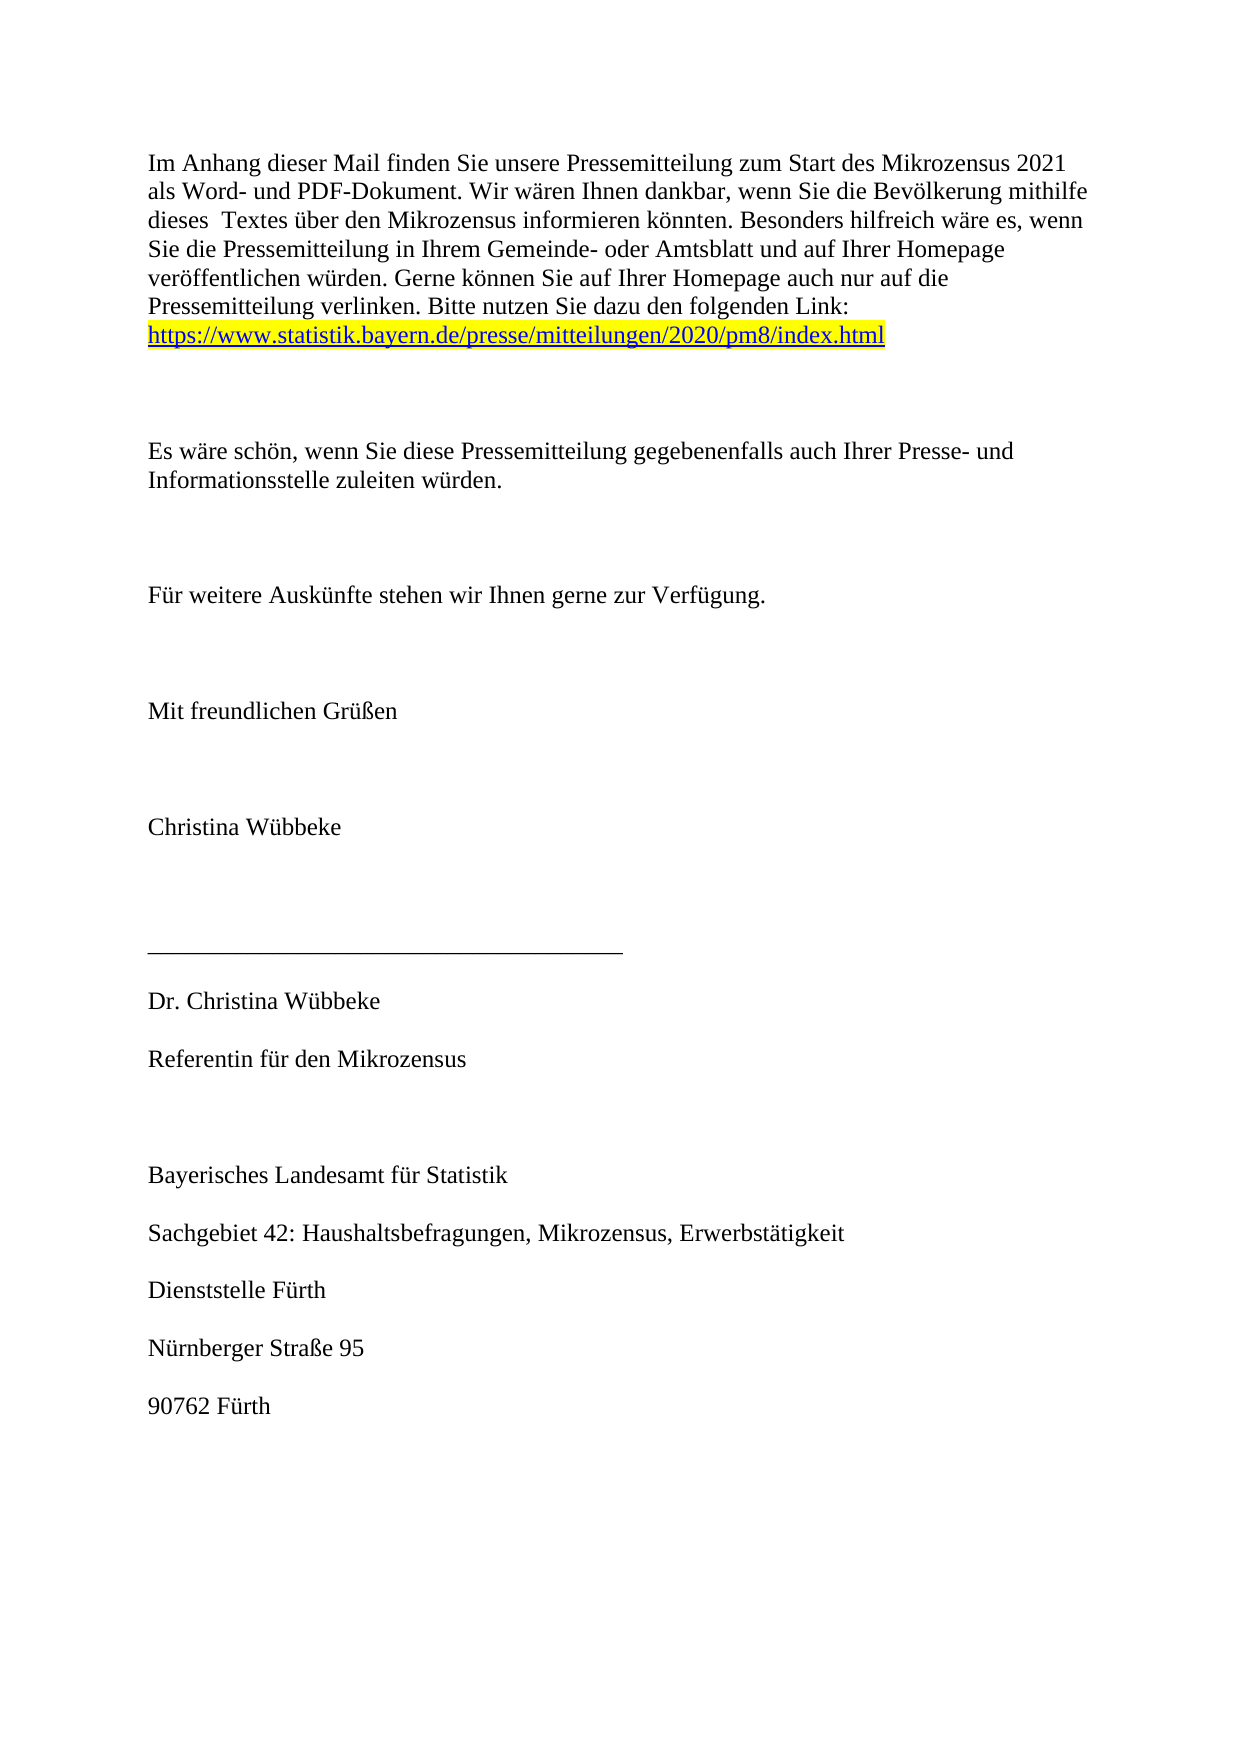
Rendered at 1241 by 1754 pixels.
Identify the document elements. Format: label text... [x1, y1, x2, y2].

text ______________________________________ [148, 928, 1093, 957]
text Es wäre schön, wenn Sie diese Pressemitteilung gegebenenfalls auch Ihrer Presse- und Informationsstelle zuleiten würden. [148, 436, 1093, 493]
text Bayerisches Landesamt für Statistik [148, 1160, 1093, 1188]
text Für weitere Auskünfte stehen wir Ihnen gerne zur Verfügung. [148, 581, 1093, 609]
text Sachgebiet 42: Haushaltsbefragungen, Mikrozensus, Erwerbstätigkeit [148, 1218, 1093, 1246]
text Mit freundlichen Grüßen [148, 696, 1093, 725]
text Nürnberger Straße 95 [148, 1333, 1093, 1362]
text Im Anhang dieser Mail finden Sie unsere Pressemitteilung zum Start des Mikrozensus 2021 als Word- und PDF-Dokument. Wir wären Ihnen dankbar, wenn Sie die Bevölkerung mithilfe dieses Textes über den Mikrozensus informieren könnten. Besonders hilfreich wäre es, wenn Sie die Pressemitteilung in Ihrem Gemeinde- oder Amtsblatt und auf Ihrer Homepage veröffentlichen würden. Gerne können Sie auf Ihrer Homepage auch nur auf die Pressemitteilung verlinken. Bitte nutzen Sie dazu den folgenden Link: https://www.statistik.bayern.de/presse/mitteilungen/2020/pm8/index.html [148, 148, 1093, 349]
text 90762 Fürth [148, 1391, 1093, 1420]
text Dr. Christina Wübbeke [148, 986, 1093, 1015]
text Dienststelle Fürth [148, 1276, 1093, 1304]
text Referentin für den Mikrozensus [148, 1044, 1093, 1073]
text Christina Wübbeke [148, 812, 1093, 841]
